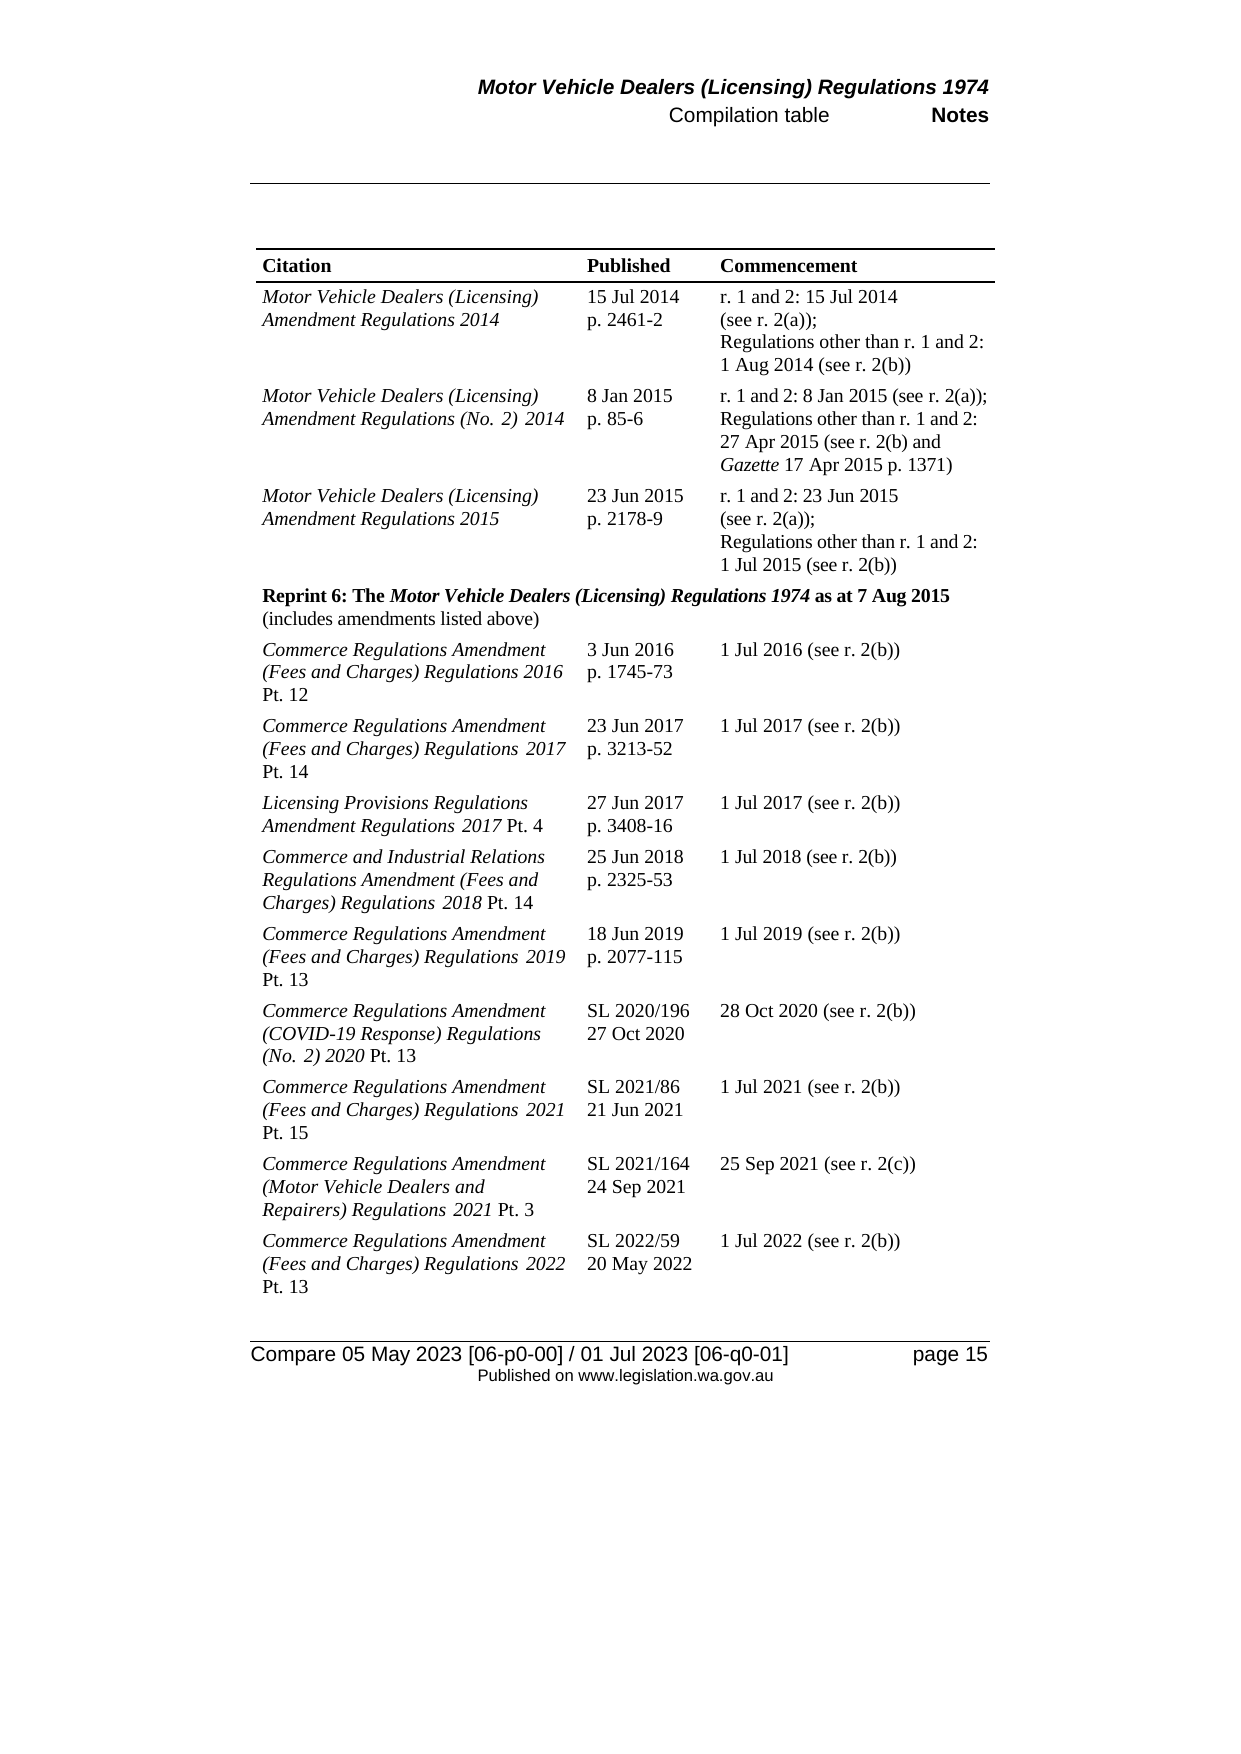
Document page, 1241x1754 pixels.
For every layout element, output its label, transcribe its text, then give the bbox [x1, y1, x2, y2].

table_cell 27 Jun 2017 p. 3408-16 [581, 787, 714, 841]
table_cell 18 Jun 2019 p. 2077-115 [581, 918, 714, 994]
table_cell 25 Jun 2018 p. 2325-53 [581, 841, 714, 918]
table_header Citation [256, 250, 581, 281]
table_cell 8 Jan 2015 p. 85-6 [581, 380, 714, 480]
table_cell Commerce Regulations Amendment (Fees and Charges) Regulations 2019 Pt. 13 [256, 918, 581, 994]
table_cell r. 1 and 2: 15 Jul 2014 (see r. 2(a)); Regulations other than r. 1 and 2: 1 Aug 2014 (see r. 2(b)) [714, 283, 994, 380]
table_cell r. 1 and 2: 8 Jan 2015 (see r. 2(a)); Regulations other than r. 1 and 2: 27 Apr 2015 (see r. 2(b) and Gazette 17 Apr 2015 p. 1371) [714, 380, 994, 480]
table_cell Commerce Regulations Amendment (Fees and Charges) Regulations 2017 Pt. 14 [256, 710, 581, 787]
table_cell 1 Jul 2017 (see r. 2(b)) [714, 787, 994, 841]
table_header Commencement [714, 250, 994, 281]
table_cell SL 2021/164 24 Sep 2021 [581, 1148, 714, 1225]
table_cell 1 Jul 2022 (see r. 2(b)) [714, 1225, 994, 1302]
table_cell Commerce and Industrial Relations Regulations Amendment (Fees and Charges) Regulations 2018 Pt. 14 [256, 841, 581, 918]
table_cell Motor Vehicle Dealers (Licensing) Amendment Regulations 2015 [256, 480, 581, 579]
table_cell 3 Jun 2016 p. 1745-73 [581, 634, 714, 710]
table_cell SL 2020/196 27 Oct 2020 [581, 995, 714, 1071]
table_cell 1 Jul 2019 (see r. 2(b)) [714, 918, 994, 994]
table_cell SL 2021/86 21 Jun 2021 [581, 1071, 714, 1148]
table_cell 15 Jul 2014 p. 2461-2 [581, 283, 714, 380]
table_cell 1 Jul 2016 (see r. 2(b)) [714, 634, 994, 710]
table_cell r. 1 and 2: 23 Jun 2015 (see r. 2(a)); Regulations other than r. 1 and 2: 1 Jul 2015 (see r. 2(b)) [714, 480, 994, 579]
table_cell Commerce Regulations Amendment (Fees and Charges) Regulations 2016 Pt. 12 [256, 634, 581, 710]
table_cell 25 Sep 2021 (see r. 2(c)) [714, 1148, 994, 1225]
table_header Published [581, 250, 714, 281]
table_cell 23 Jun 2015 p. 2178-9 [581, 480, 714, 579]
table_cell SL 2022/59 20 May 2022 [581, 1225, 714, 1302]
table_cell 28 Oct 2020 (see r. 2(b)) [714, 995, 994, 1071]
table_cell 1 Jul 2018 (see r. 2(b)) [714, 841, 994, 918]
table_cell Motor Vehicle Dealers (Licensing) Amendment Regulations (No. 2) 2014 [256, 380, 581, 480]
table_cell Licensing Provisions Regulations Amendment Regulations 2017 Pt. 4 [256, 787, 581, 841]
table_cell Commerce Regulations Amendment (Fees and Charges) Regulations 2021 Pt. 15 [256, 1071, 581, 1148]
table_cell 1 Jul 2021 (see r. 2(b)) [714, 1071, 994, 1148]
table_cell Reprint 6: The Motor Vehicle Dealers (Licensing) Regulations 1974 as at 7 Aug 2015 (includes amendments listed above) [256, 580, 994, 633]
table_cell Motor Vehicle Dealers (Licensing) Amendment Regulations 2014 [256, 283, 581, 380]
table_cell 23 Jun 2017 p. 3213-52 [581, 710, 714, 787]
table_cell Commerce Regulations Amendment (Motor Vehicle Dealers and Repairers) Regulations 2021 Pt. 3 [256, 1148, 581, 1225]
table_cell Commerce Regulations Amendment (COVID-19 Response) Regulations (No. 2) 2020 Pt. 13 [256, 995, 581, 1071]
table_cell 1 Jul 2017 (see r. 2(b)) [714, 710, 994, 787]
table_cell Commerce Regulations Amendment (Fees and Charges) Regulations 2022 Pt. 13 [256, 1225, 581, 1302]
